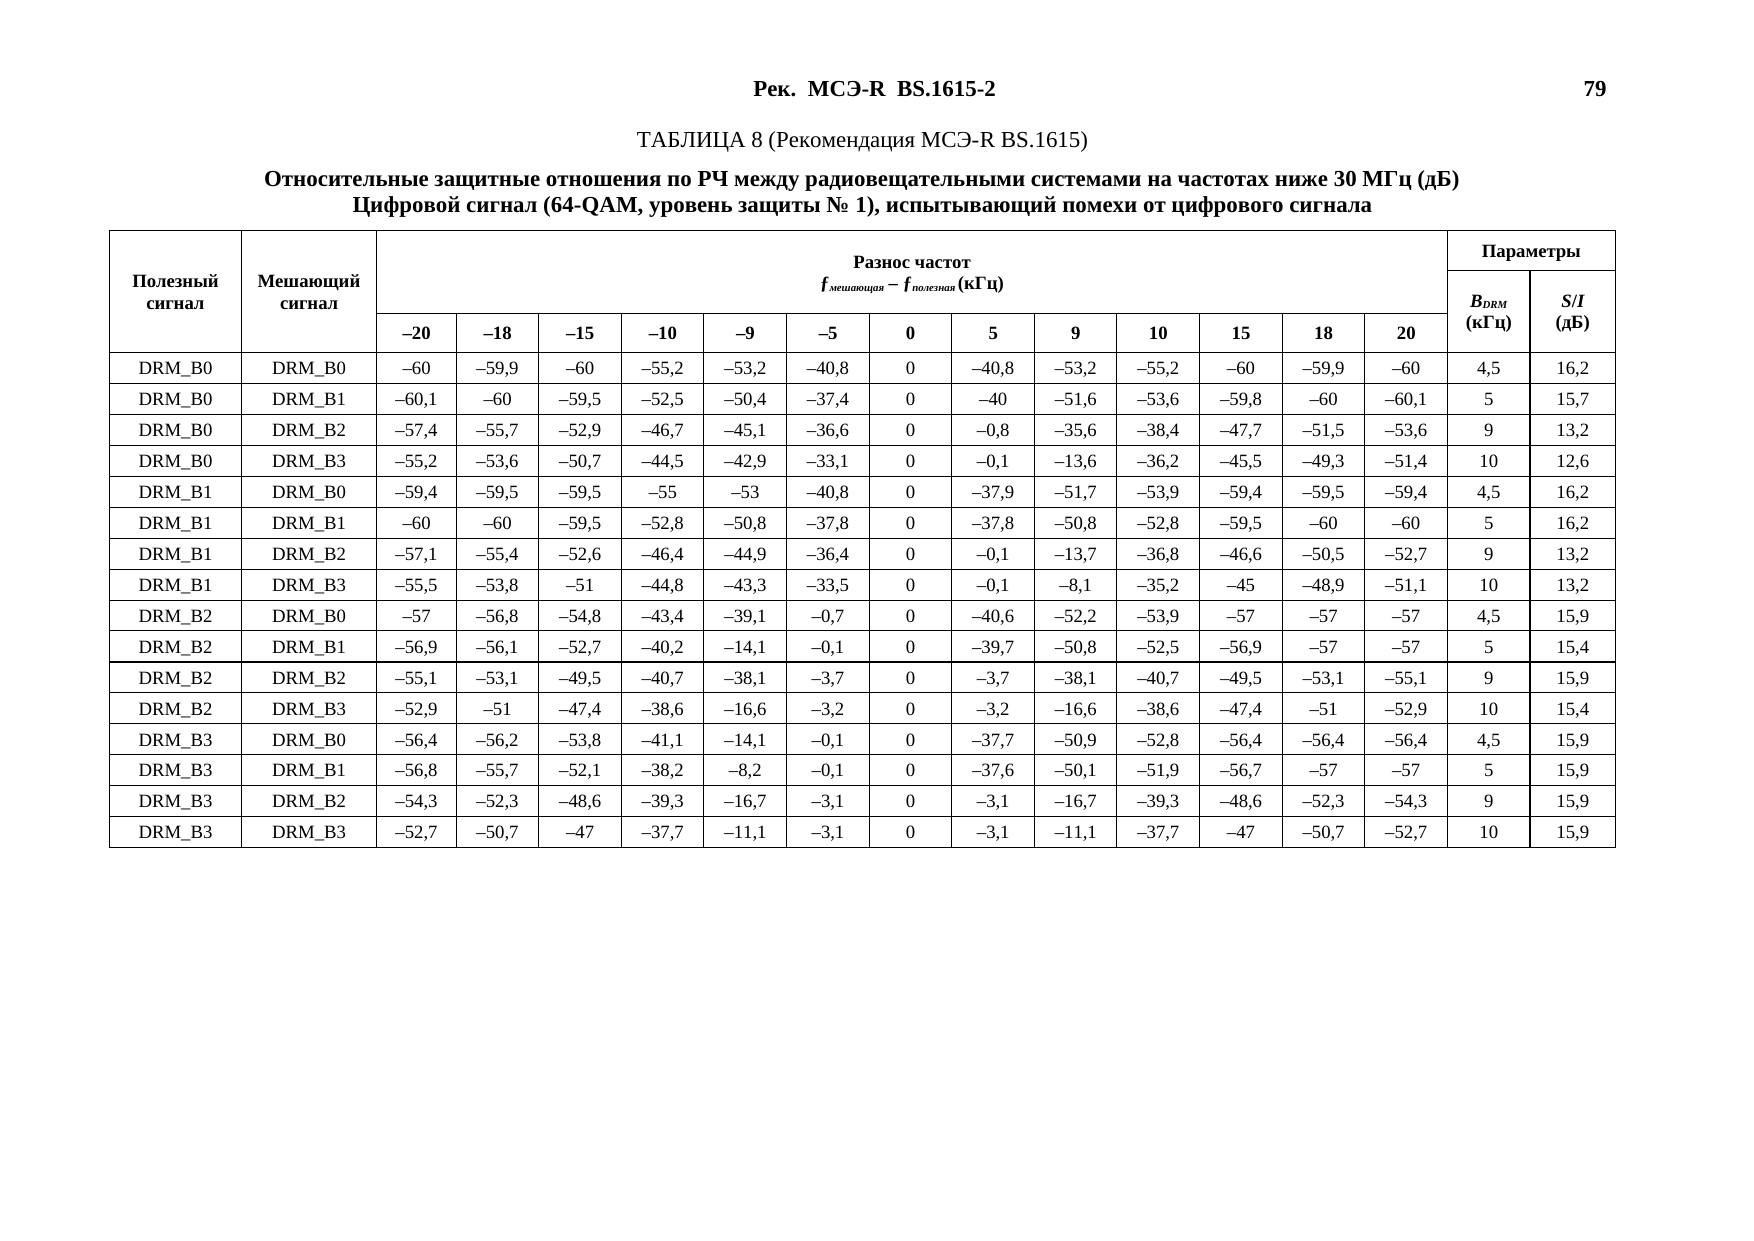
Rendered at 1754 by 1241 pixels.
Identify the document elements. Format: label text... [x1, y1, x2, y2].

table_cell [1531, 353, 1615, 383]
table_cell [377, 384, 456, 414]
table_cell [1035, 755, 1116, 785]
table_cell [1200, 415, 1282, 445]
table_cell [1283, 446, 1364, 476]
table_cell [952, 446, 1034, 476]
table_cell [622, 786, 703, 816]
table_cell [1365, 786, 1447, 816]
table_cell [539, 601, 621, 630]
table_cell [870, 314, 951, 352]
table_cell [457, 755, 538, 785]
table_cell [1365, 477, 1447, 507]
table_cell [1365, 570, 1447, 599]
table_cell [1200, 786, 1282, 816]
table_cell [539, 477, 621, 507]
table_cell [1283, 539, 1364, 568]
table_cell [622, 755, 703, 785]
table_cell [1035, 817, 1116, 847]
text ТАБЛИЦА 8 (Рекомендация МСЭ-R BS.1615) [118, 126, 1606, 153]
title Относительные защитные отношения по РЧ между радиовещательными системами на частотах ниже 30 МГц (дБ) Цифровой сигнал (64-QAM, уровень защиты № 1), испытывающий помехи от цифрового сигнала [118, 165, 1606, 218]
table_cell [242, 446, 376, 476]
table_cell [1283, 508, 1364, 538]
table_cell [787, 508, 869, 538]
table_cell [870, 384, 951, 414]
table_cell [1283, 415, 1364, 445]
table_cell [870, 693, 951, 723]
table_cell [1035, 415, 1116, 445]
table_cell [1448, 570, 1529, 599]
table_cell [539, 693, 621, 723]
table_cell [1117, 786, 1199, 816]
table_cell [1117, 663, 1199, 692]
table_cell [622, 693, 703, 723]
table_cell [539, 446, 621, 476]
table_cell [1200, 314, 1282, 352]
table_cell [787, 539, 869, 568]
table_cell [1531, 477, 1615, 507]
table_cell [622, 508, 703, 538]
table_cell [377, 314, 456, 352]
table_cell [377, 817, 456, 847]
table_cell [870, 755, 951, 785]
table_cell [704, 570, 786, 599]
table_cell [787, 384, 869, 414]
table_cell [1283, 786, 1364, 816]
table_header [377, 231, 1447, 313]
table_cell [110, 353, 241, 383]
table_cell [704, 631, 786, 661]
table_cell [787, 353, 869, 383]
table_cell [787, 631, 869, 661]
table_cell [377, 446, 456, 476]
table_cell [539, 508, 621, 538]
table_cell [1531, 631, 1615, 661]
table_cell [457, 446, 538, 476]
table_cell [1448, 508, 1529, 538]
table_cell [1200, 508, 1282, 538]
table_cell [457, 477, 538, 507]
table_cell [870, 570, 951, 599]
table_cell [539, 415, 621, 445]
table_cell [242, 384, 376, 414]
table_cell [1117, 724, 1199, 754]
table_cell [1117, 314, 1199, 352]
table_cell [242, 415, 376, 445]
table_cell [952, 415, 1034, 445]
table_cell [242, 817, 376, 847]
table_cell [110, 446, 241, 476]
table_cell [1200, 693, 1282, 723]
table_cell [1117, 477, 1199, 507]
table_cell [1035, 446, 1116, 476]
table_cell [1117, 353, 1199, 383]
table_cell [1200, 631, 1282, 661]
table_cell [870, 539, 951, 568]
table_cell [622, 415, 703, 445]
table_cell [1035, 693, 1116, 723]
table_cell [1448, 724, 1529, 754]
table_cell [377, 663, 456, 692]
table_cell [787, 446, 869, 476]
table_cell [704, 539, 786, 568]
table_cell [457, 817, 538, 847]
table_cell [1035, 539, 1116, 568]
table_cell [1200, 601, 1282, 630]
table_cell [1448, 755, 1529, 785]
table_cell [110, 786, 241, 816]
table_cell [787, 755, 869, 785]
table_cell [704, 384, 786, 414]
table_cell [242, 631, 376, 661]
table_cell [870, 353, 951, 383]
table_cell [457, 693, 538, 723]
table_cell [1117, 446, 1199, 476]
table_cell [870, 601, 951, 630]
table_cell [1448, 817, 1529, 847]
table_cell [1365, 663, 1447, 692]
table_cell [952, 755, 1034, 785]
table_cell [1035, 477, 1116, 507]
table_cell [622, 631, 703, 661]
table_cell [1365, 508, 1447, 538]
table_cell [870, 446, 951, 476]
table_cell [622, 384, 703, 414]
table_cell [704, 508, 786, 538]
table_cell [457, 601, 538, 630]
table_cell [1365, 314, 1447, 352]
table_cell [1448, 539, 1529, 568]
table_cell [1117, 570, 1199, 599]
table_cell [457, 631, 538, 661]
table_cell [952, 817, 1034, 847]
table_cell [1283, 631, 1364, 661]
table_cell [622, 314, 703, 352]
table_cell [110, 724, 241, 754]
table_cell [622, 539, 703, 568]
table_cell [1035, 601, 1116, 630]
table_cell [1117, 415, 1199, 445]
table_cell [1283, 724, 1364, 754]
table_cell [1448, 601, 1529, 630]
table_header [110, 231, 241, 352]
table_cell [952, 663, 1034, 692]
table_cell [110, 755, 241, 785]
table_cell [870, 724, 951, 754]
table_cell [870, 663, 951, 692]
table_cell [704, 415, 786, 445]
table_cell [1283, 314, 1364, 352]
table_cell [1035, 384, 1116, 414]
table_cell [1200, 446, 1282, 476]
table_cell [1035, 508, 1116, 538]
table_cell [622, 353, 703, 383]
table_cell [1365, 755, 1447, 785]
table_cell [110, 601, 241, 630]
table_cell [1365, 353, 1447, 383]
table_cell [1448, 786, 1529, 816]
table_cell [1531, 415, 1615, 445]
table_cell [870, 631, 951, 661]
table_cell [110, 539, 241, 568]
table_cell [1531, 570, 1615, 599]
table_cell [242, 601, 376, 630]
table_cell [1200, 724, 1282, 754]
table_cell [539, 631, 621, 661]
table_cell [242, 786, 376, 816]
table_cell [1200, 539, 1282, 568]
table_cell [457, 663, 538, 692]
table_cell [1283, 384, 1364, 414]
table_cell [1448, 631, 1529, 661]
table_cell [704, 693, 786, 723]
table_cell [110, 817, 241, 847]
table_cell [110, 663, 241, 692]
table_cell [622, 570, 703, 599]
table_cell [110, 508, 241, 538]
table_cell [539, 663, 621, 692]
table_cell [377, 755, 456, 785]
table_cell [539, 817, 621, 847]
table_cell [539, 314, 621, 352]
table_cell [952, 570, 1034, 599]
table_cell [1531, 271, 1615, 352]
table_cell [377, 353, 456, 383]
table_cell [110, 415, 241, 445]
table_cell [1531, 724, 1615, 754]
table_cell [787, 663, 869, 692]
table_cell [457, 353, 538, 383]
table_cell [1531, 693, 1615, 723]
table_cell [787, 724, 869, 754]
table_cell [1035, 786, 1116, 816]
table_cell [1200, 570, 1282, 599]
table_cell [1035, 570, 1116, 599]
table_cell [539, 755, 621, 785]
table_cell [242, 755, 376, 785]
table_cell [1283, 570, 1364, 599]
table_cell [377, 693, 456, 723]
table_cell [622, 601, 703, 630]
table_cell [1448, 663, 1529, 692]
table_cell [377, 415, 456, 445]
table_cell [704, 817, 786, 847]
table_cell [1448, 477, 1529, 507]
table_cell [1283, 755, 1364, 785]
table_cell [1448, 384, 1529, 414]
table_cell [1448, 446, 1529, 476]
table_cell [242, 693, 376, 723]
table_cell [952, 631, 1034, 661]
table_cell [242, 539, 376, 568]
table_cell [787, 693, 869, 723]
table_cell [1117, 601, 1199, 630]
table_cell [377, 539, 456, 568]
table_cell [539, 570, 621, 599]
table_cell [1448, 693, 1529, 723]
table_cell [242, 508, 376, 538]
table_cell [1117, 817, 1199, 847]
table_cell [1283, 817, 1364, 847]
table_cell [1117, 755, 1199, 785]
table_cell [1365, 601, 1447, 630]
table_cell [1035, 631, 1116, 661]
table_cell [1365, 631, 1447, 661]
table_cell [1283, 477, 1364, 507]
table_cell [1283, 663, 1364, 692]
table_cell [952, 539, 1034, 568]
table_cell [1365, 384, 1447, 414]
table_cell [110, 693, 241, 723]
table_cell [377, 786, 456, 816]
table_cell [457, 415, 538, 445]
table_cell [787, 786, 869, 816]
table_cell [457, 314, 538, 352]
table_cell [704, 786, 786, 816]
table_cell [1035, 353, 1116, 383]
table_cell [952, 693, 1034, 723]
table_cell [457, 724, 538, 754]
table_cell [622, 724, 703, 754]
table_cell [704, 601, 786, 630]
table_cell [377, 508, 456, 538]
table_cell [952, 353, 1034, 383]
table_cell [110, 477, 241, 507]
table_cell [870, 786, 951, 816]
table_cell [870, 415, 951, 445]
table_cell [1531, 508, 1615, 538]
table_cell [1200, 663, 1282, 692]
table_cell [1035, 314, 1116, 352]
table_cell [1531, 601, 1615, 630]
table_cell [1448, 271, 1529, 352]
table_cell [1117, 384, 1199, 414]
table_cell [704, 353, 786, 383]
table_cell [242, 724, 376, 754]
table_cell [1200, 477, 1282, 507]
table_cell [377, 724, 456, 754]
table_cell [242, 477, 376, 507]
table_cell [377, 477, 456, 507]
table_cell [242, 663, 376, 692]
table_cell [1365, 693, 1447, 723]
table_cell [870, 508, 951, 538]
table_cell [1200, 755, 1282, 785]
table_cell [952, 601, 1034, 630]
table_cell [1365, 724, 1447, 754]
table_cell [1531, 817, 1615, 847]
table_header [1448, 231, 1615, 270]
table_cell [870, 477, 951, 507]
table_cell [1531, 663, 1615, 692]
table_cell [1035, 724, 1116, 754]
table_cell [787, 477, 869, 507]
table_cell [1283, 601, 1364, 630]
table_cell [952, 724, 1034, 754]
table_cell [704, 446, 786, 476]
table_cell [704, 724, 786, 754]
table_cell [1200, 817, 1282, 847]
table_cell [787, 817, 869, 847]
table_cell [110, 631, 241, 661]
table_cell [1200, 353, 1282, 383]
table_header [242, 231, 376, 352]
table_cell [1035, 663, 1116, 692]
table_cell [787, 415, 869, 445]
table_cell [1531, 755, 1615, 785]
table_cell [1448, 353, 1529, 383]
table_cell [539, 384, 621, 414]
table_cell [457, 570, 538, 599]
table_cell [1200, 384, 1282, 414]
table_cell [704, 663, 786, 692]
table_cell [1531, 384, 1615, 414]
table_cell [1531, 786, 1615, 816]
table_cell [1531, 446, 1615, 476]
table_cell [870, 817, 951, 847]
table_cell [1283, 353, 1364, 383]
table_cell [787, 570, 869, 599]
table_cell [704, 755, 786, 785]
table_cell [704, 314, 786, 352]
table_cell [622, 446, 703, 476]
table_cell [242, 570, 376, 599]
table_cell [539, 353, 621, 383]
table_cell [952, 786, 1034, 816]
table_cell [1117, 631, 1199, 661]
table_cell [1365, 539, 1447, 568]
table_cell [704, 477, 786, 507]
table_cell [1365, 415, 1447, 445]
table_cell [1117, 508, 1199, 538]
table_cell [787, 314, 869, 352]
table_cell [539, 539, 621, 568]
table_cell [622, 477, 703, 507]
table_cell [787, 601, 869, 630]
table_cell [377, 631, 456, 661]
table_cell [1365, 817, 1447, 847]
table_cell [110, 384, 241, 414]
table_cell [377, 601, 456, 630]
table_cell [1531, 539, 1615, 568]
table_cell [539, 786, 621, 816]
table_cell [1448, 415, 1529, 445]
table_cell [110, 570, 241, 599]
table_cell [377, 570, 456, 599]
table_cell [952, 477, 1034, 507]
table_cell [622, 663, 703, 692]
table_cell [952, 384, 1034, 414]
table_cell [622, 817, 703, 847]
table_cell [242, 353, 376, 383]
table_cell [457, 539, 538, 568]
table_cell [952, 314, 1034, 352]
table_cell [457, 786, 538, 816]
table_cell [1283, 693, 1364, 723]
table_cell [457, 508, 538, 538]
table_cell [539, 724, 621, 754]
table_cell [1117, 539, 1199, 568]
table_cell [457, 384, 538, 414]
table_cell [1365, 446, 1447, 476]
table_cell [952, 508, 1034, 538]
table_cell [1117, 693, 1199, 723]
